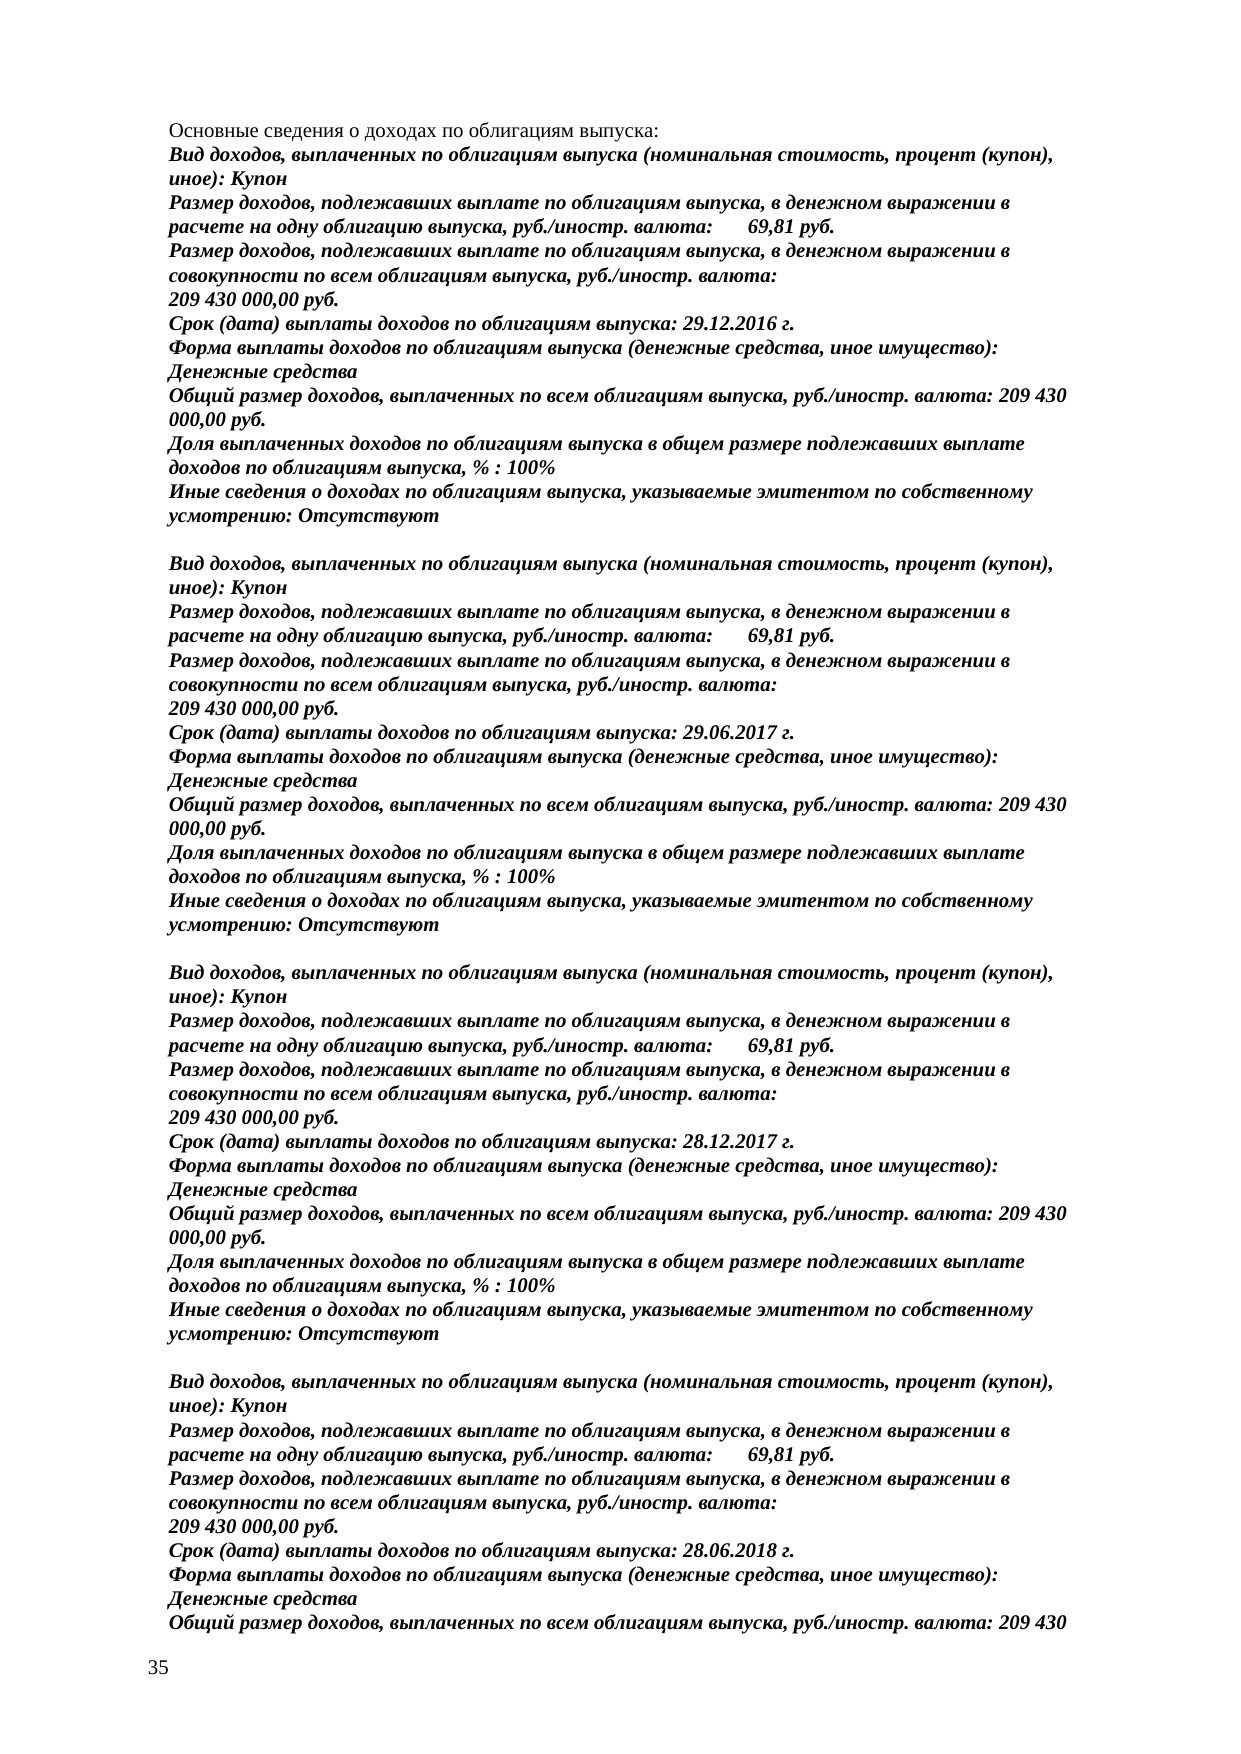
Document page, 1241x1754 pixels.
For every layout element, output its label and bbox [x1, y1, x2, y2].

text [168, 118, 1092, 1634]
